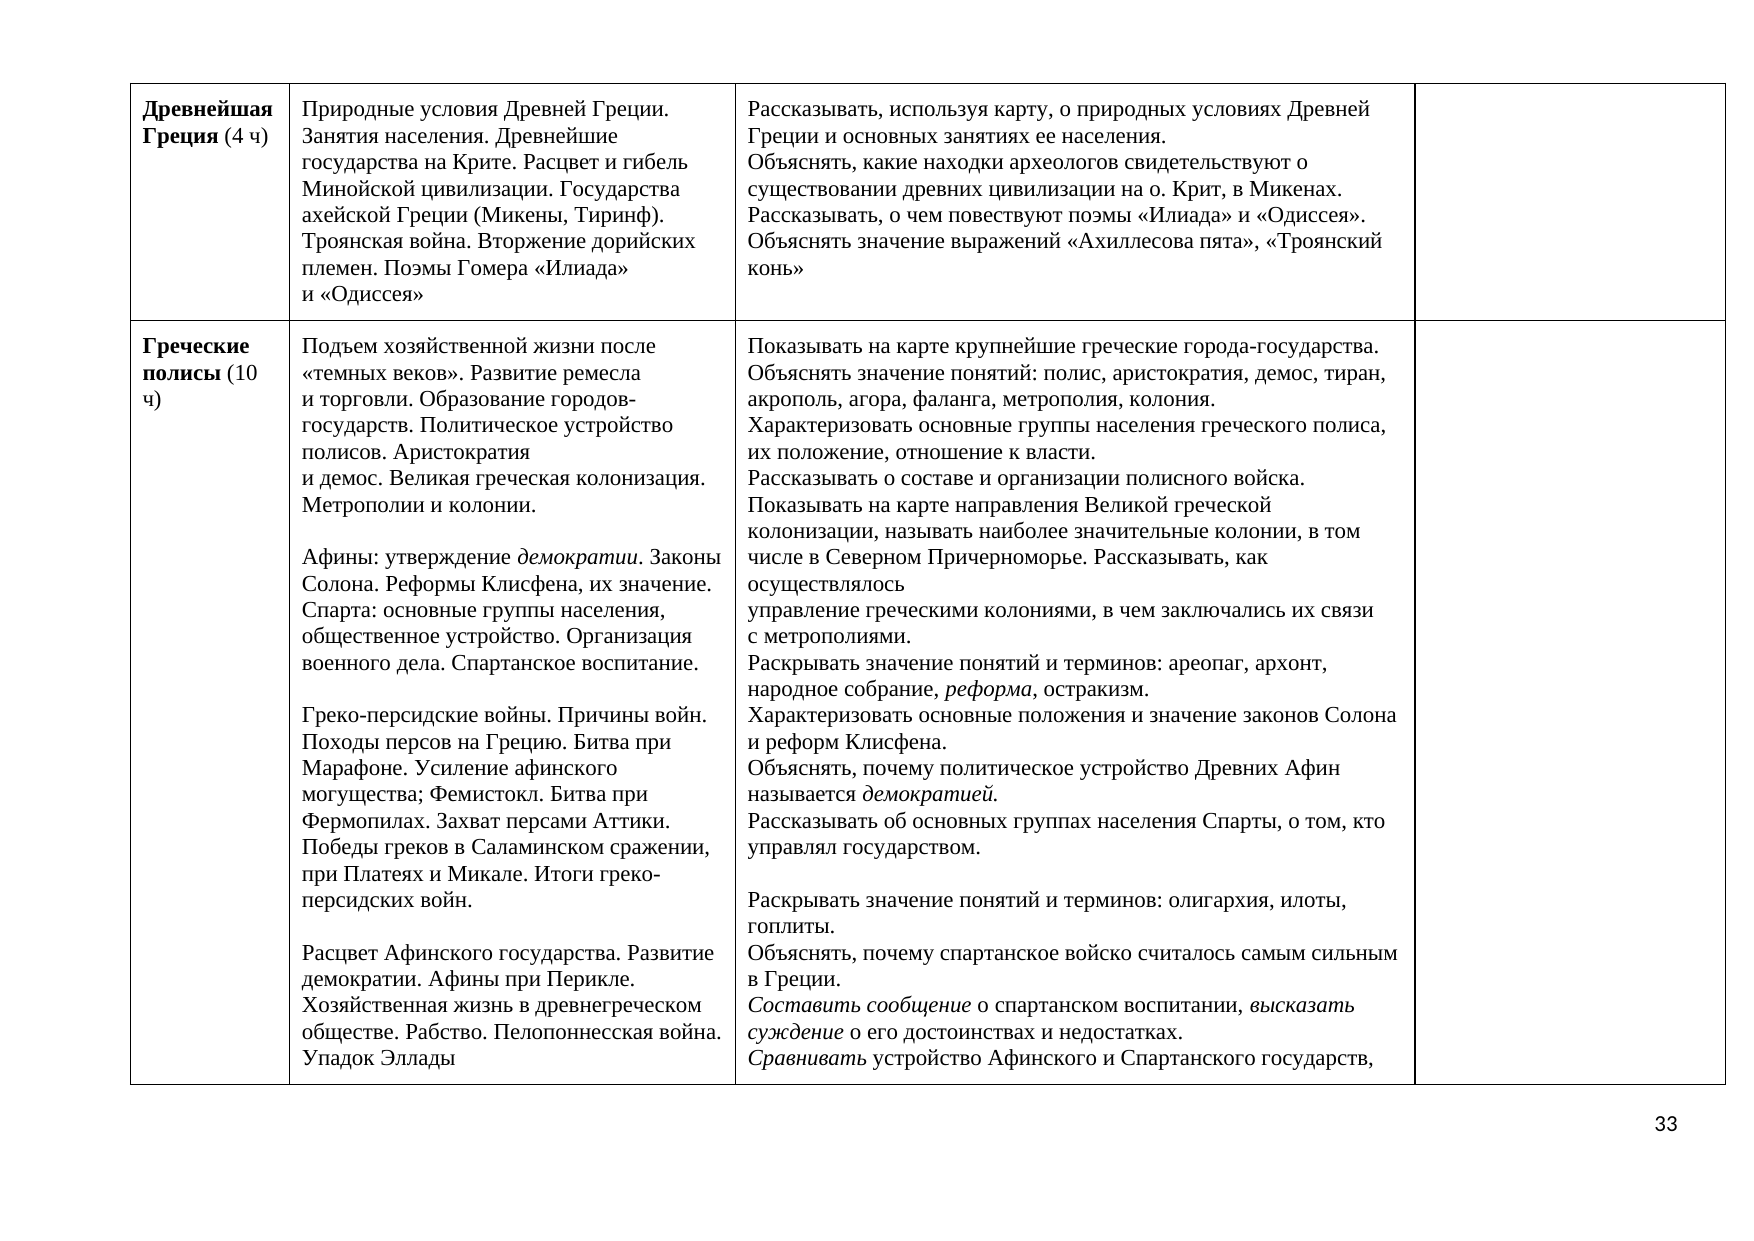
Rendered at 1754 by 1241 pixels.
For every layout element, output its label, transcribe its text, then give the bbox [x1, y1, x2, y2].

table_cell Рассказывать, используя карту, о природных условиях Древней Греции и основных занятиях ее населения. Объяснять, какие находки археологов свидетельствуют о существовании древних цивилизации на о. Крит, в Микенах. Рассказывать, о чем повествуют поэмы «Илиада» и «Одиссея». Объяснять значение выражений «Ахиллесова пята», «Троянский конь» [736, 84, 1414, 320]
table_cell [131, 321, 289, 1084]
table_cell Древнейшая Греция (4 ч) [131, 84, 289, 320]
table_cell [1416, 84, 1725, 320]
table_cell [1416, 321, 1725, 1084]
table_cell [290, 321, 735, 1084]
table_cell Природные условия Древней Греции. Занятия населения. Древнейшие государства на Крите. Расцвет и гибель Минойской цивилизации. Государства ахейской Греции (Микены, Тиринф). Троянская война. Вторжение дорийских племен. Поэмы Гомера «Илиада» и «Одиссея» [290, 84, 735, 320]
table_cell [736, 321, 1414, 1084]
